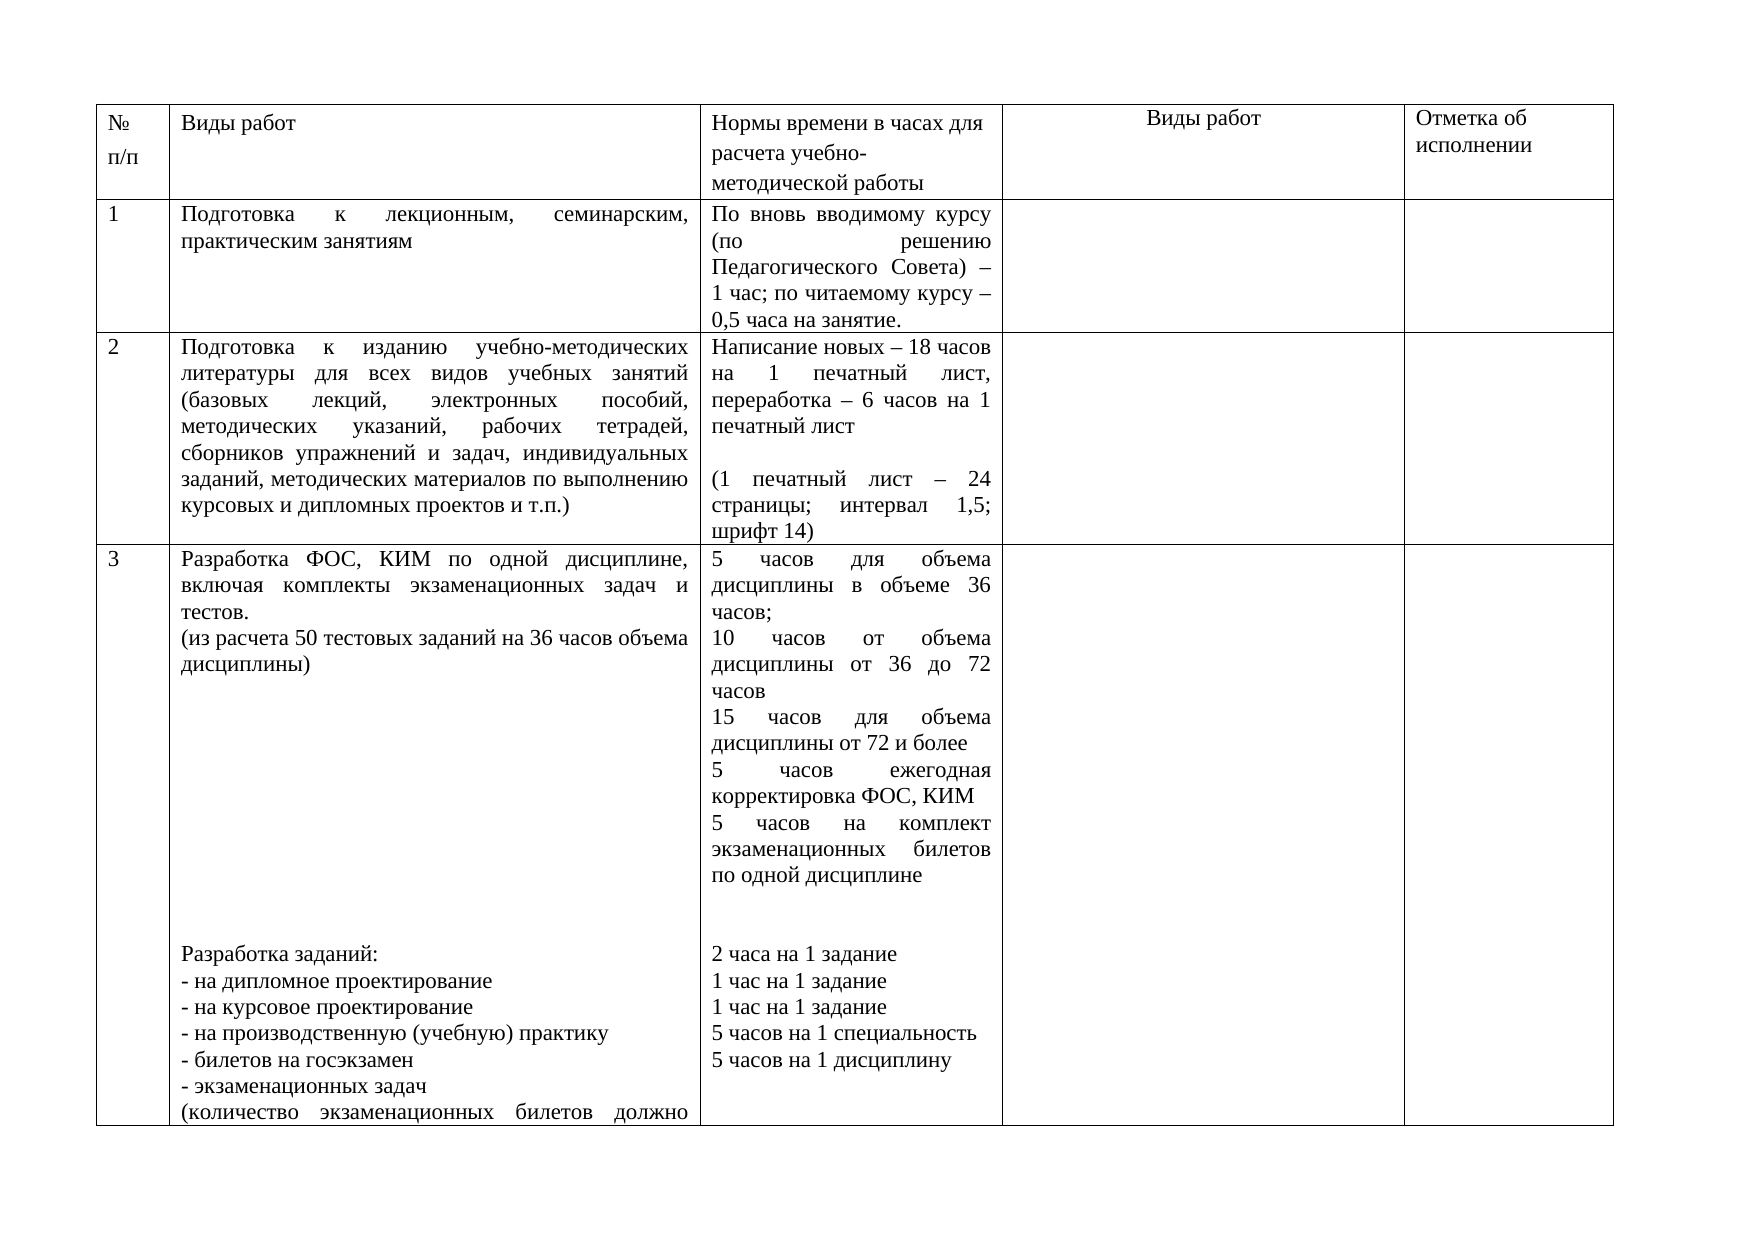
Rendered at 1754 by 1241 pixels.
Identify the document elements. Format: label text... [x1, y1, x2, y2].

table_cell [170, 545, 700, 1125]
table_cell Подготовка к изданию учебно-методических литературы для всех видов учебных занятий (базовых лекций, электронных пособий, методических указаний, рабочих тетрадей, сборников упражнений и задач, индивидуальных заданий, методических материалов по выполнению курсовых и дипломных проектов и т.п.) [170, 333, 700, 544]
table_cell 2 [97, 333, 169, 544]
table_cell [701, 545, 1002, 1125]
table_cell 1 [97, 200, 169, 332]
table_cell Подготовка к лекционным, семинарским, практическим занятиям [170, 200, 700, 332]
table_cell [1405, 333, 1613, 544]
table_cell 3 [97, 545, 169, 1125]
table_cell [1003, 200, 1404, 332]
table_cell [1405, 545, 1613, 1125]
table_cell [1003, 333, 1404, 544]
table_cell По вновь вводимому курсу (по решению Педагогического Совета) – 1 час; по читаемому курсу – 0,5 часа на занятие. [701, 200, 1002, 332]
table_cell [1003, 545, 1404, 1125]
table_header Нормы времени в часах для расчета учебно-методической работы [701, 105, 1002, 199]
table_header Виды работ [170, 105, 700, 199]
table_cell [1405, 200, 1613, 332]
table_header Отметка об исполнении [1405, 105, 1613, 199]
table_cell Написание новых – 18 часов на 1 печатный лист, переработка – 6 часов на 1 печатный лист (1 печатный лист – 24 страницы; интервал 1,5; шрифт 14) [701, 333, 1002, 544]
table_header Виды работ [1003, 105, 1404, 199]
table_header № п/п [97, 105, 169, 199]
